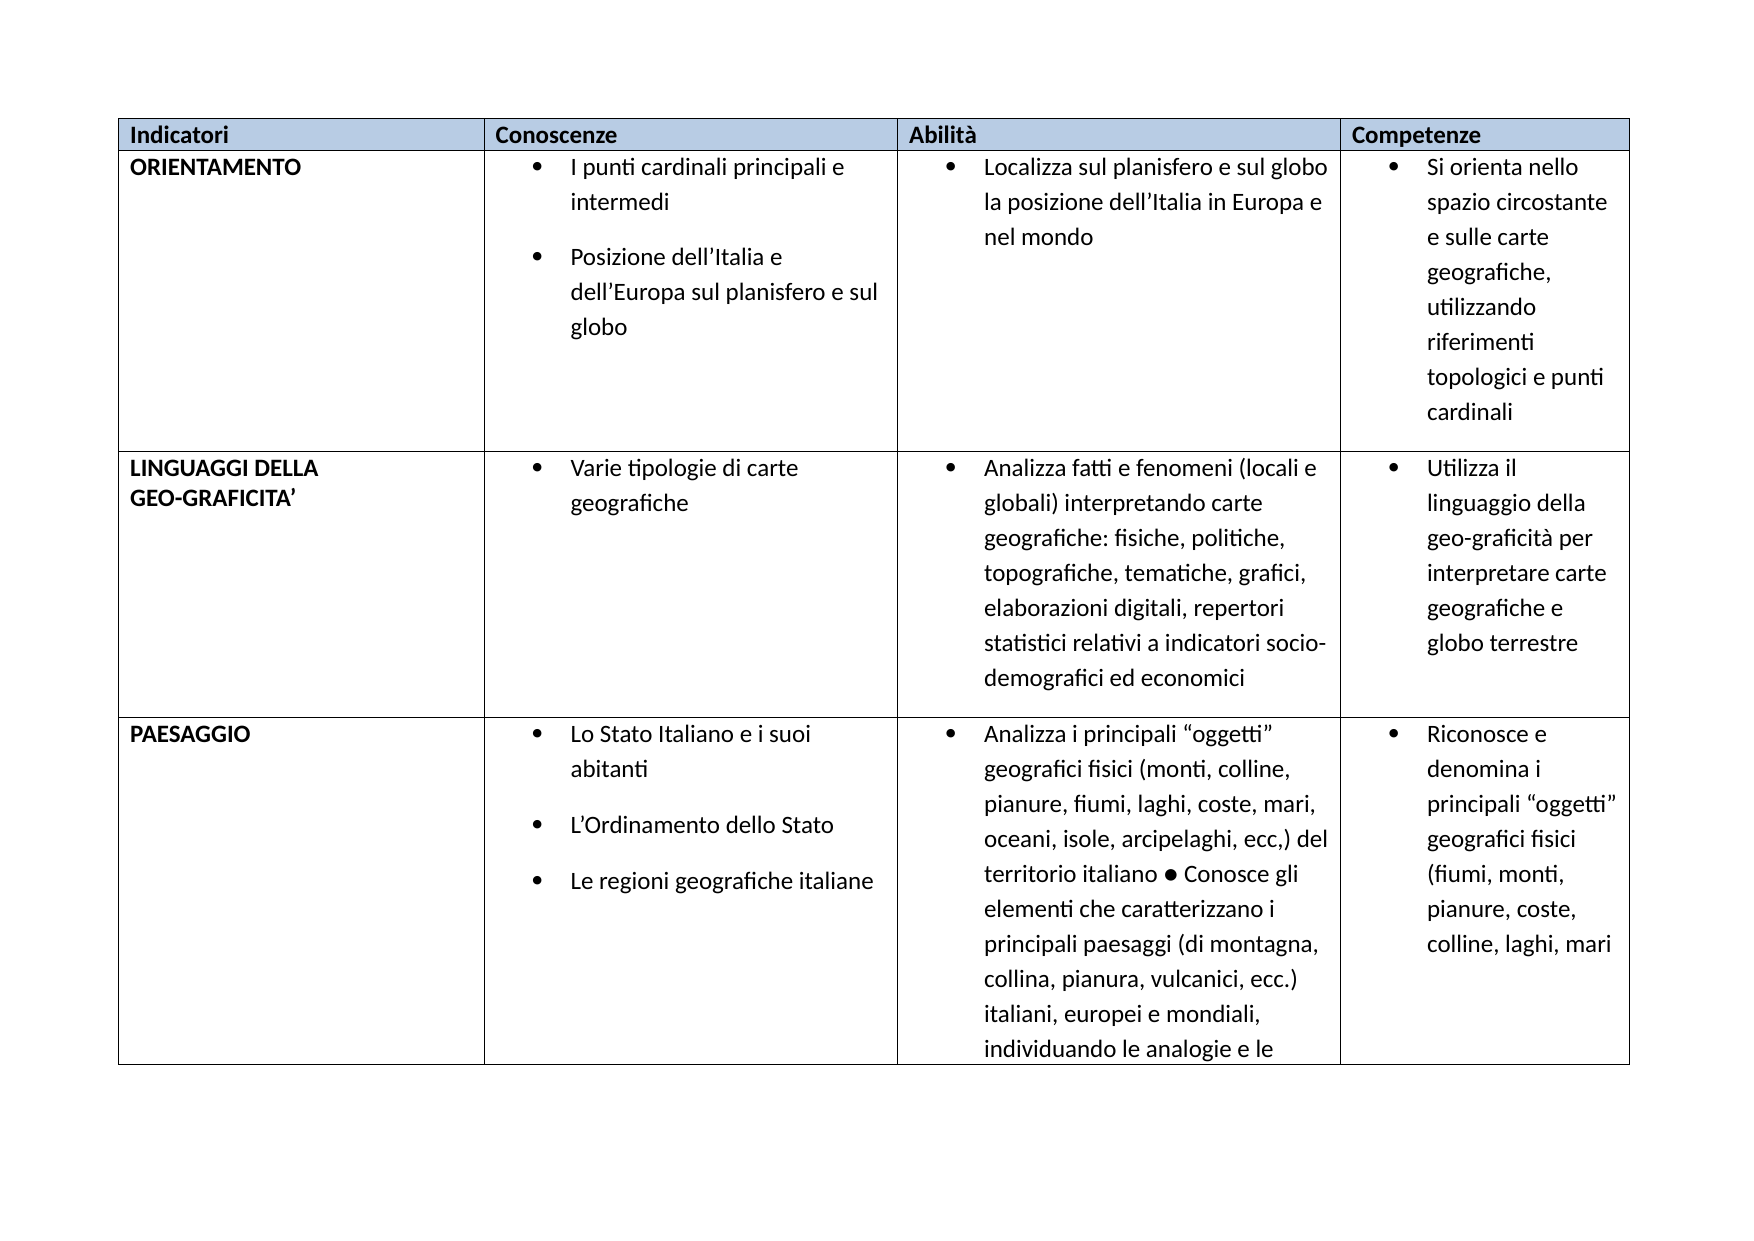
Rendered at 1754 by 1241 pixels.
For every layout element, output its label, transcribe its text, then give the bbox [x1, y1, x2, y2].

table_cell Indicatori [119, 119, 484, 150]
table_cell LINGUAGGI DELLA GEO-GRAFICITA’ [119, 452, 484, 717]
table_cell Localizza sul planisfero e sul globo la posizione dell’Italia in Europa e nel mondo [898, 151, 1340, 451]
table_cell Si orienta nello spazio circostante e sulle carte geografiche, utilizzando riferimenti topologici e punti cardinali [1341, 151, 1629, 451]
table_cell Competenze [1341, 119, 1629, 150]
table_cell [1341, 718, 1629, 1064]
table_cell Analizza fatti e fenomeni (locali e globali) interpretando carte geografiche: fisiche, politiche, topografiche, tematiche, grafici, elaborazioni digitali, repertori statistici relativi a indicatori socio-demografici ed economici [898, 452, 1340, 717]
table_cell Utilizza il linguaggio della geo-graficità per interpretare carte geografiche e globo terrestre [1341, 452, 1629, 717]
table_cell Abilità [898, 119, 1340, 150]
table_cell PAESAGGIO [119, 718, 484, 1064]
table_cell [898, 718, 1340, 1064]
table_cell Varie tipologie di carte geografiche [485, 452, 897, 717]
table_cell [485, 718, 897, 1064]
table_cell Conoscenze [485, 119, 897, 150]
table_cell ORIENTAMENTO [119, 151, 484, 451]
table_cell I punti cardinali principali e intermedi Posizione dell’Italia e dell’Europa sul planisfero e sul globo [485, 151, 897, 451]
